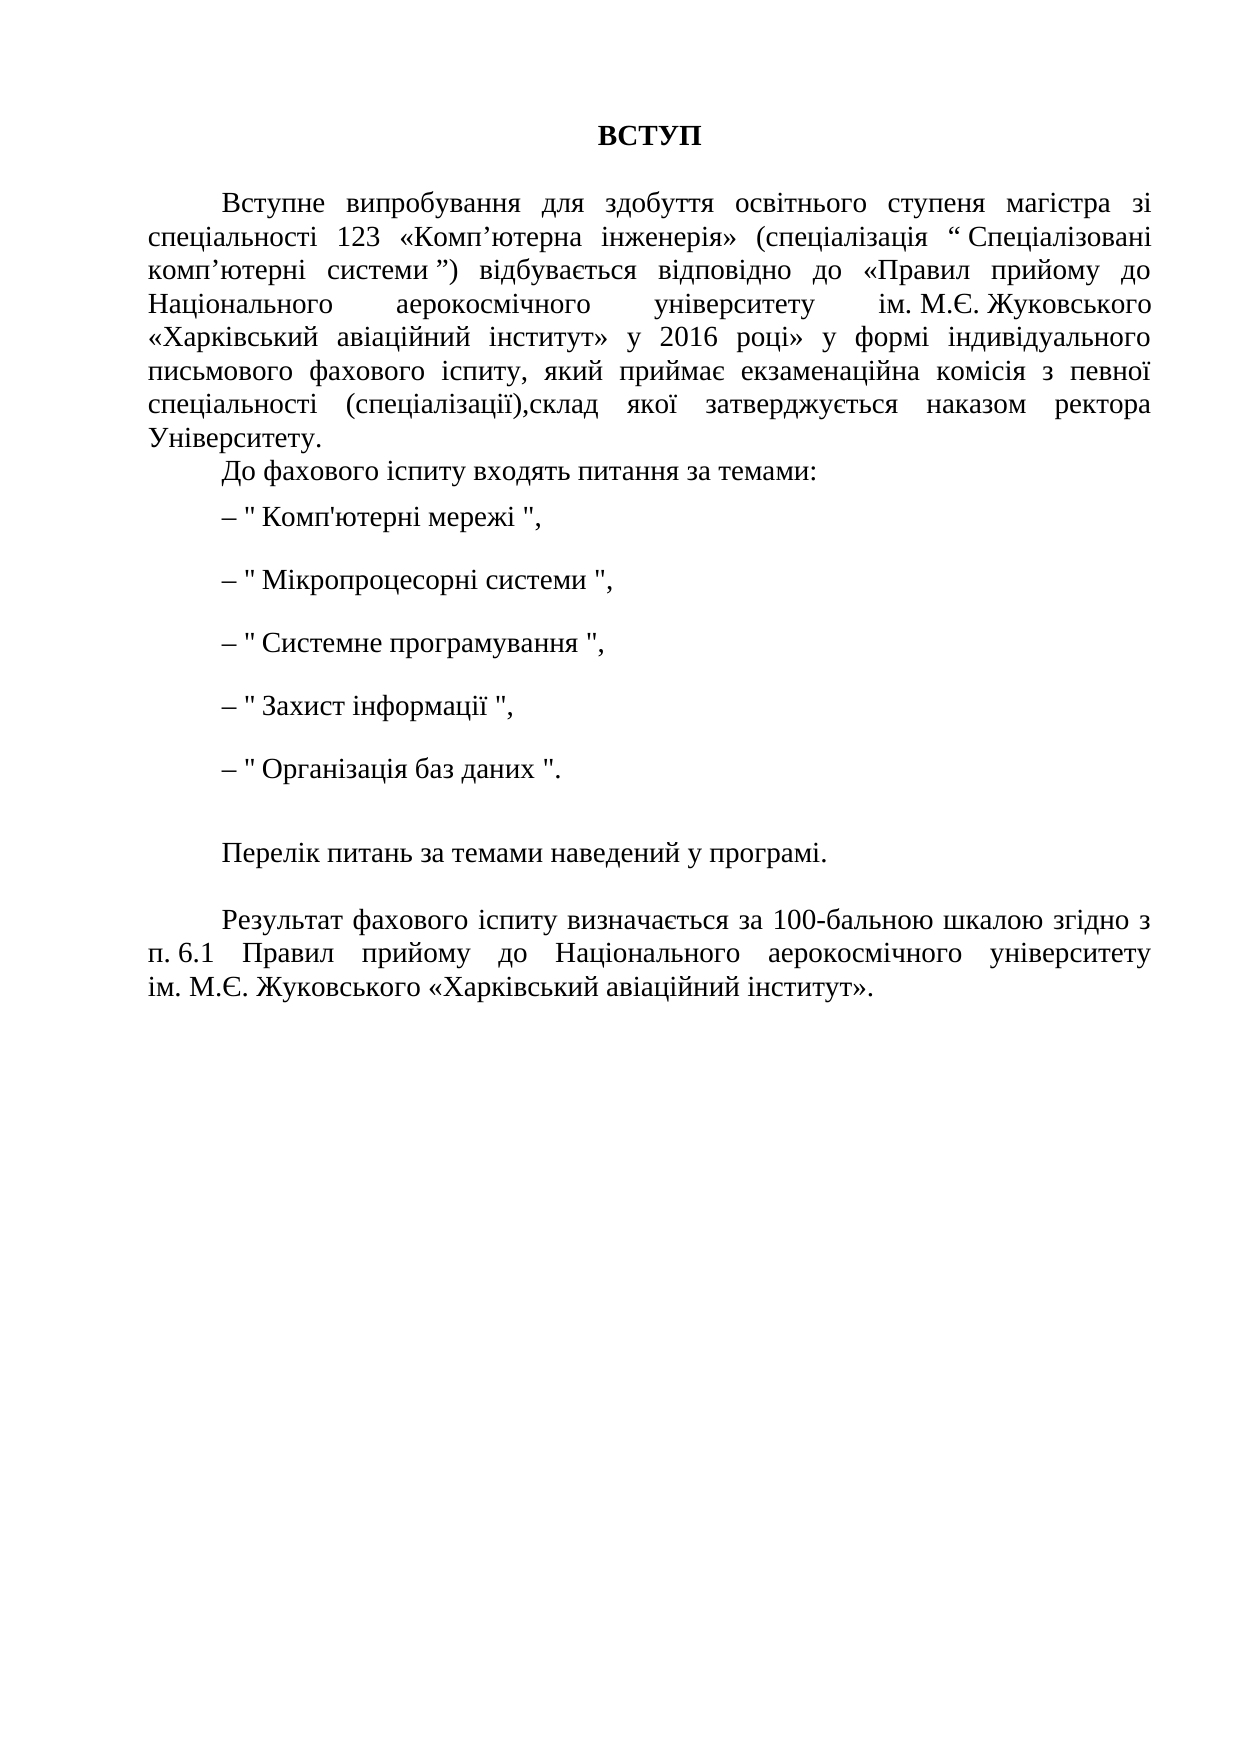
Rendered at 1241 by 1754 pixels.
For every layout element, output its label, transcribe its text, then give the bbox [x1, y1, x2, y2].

text Перелік питань за темами наведений у програмі. [148, 835, 1152, 868]
subtitle – " Комп'ютерні мережі ", [148, 499, 1152, 533]
subtitle – " Організація баз даних ". [148, 751, 1152, 784]
subtitle – " Системне програмування ", [148, 625, 1152, 659]
subtitle – " Захист інформації ", [148, 688, 1152, 722]
text Вступне випробування для здобуття освітнього ступеня магістра зі спеціальності 123 «Комп’ютерна інженерія» (спеціалізація “ Спеціалізовані комп’ютерні системи ”) відбувається відповідно до «Правил прийому до Національного аерокосмічного університету ім. М.Є. Жуковського «Харківський авіаційний інститут» у 2016 році» у формі індивідуального письмового фахового іспиту, який приймає екзаменаційна комісія з певної спеціальності (спеціалізації),склад якої затверджується наказом ректора Університету. [148, 185, 1152, 453]
text До фахового іспиту входять питання за темами: [148, 453, 1152, 487]
subtitle – " Мікропроцесорні системи ", [148, 562, 1152, 596]
text Результат фахового іспиту визначається за 100-бальною шкалою згідно з п. 6.1 Правил прийому до Національного аерокосмічного університету ім. М.Є. Жуковського «Харківський авіаційний інститут». [148, 902, 1152, 1002]
text ВСТУП [148, 118, 1152, 152]
